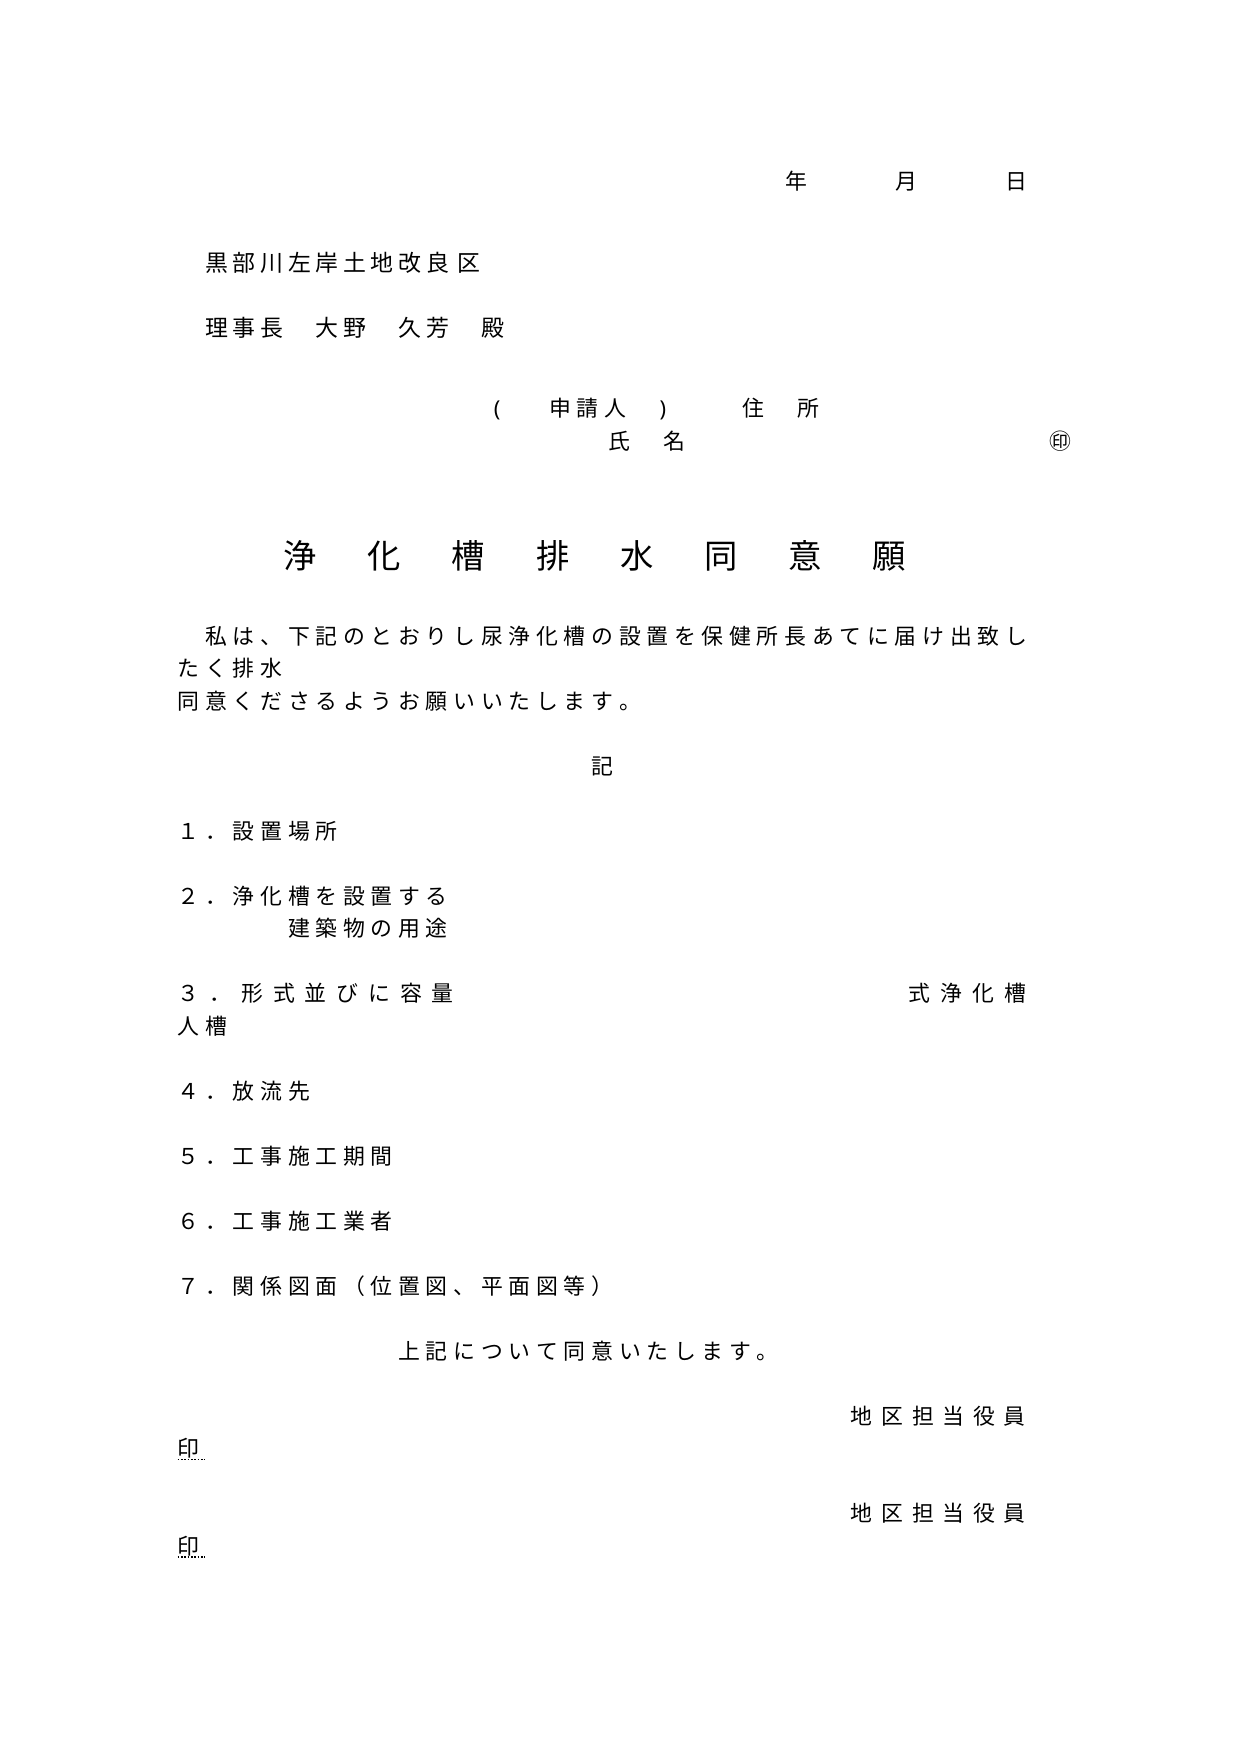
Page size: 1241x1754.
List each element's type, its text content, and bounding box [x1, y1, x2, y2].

text 浄 化 槽 排 水 同 意 願 [177, 521, 1033, 586]
text 年 月 日 [177, 163, 1033, 196]
text 地区担当役員 印 [177, 1398, 1033, 1463]
text ６．工事施工業者 [177, 1203, 1033, 1236]
text 黒部川左岸土地改良区 [177, 228, 1033, 293]
text 建築物の用途 [177, 911, 1033, 943]
text 地区担当役員 印 [177, 1496, 1033, 1561]
text 同意くださるようお願いいたします。 [177, 683, 1033, 716]
text ４．放流先 [177, 1073, 1033, 1106]
text 私は、下記のとおりし尿浄化槽の設置を保健所長あてに届け出致したく排水 [177, 618, 1033, 683]
text 氏 名 ㊞ [177, 423, 1077, 456]
text (申請人) 住 所 [177, 391, 825, 423]
text ２．浄化槽を設置する [177, 878, 1033, 911]
text ５．工事施工期間 [177, 1138, 1033, 1171]
text 記 [177, 748, 1033, 781]
text ７．関係図面（位置図、平面図等） [177, 1268, 1033, 1301]
text 理事長 大野 久芳 殿 [177, 293, 1033, 358]
text １．設置場所 [177, 813, 1033, 846]
text ３．形式並びに容量 式浄化槽 人槽 [177, 976, 1033, 1041]
text 上記について同意いたします。 [177, 1333, 1033, 1366]
